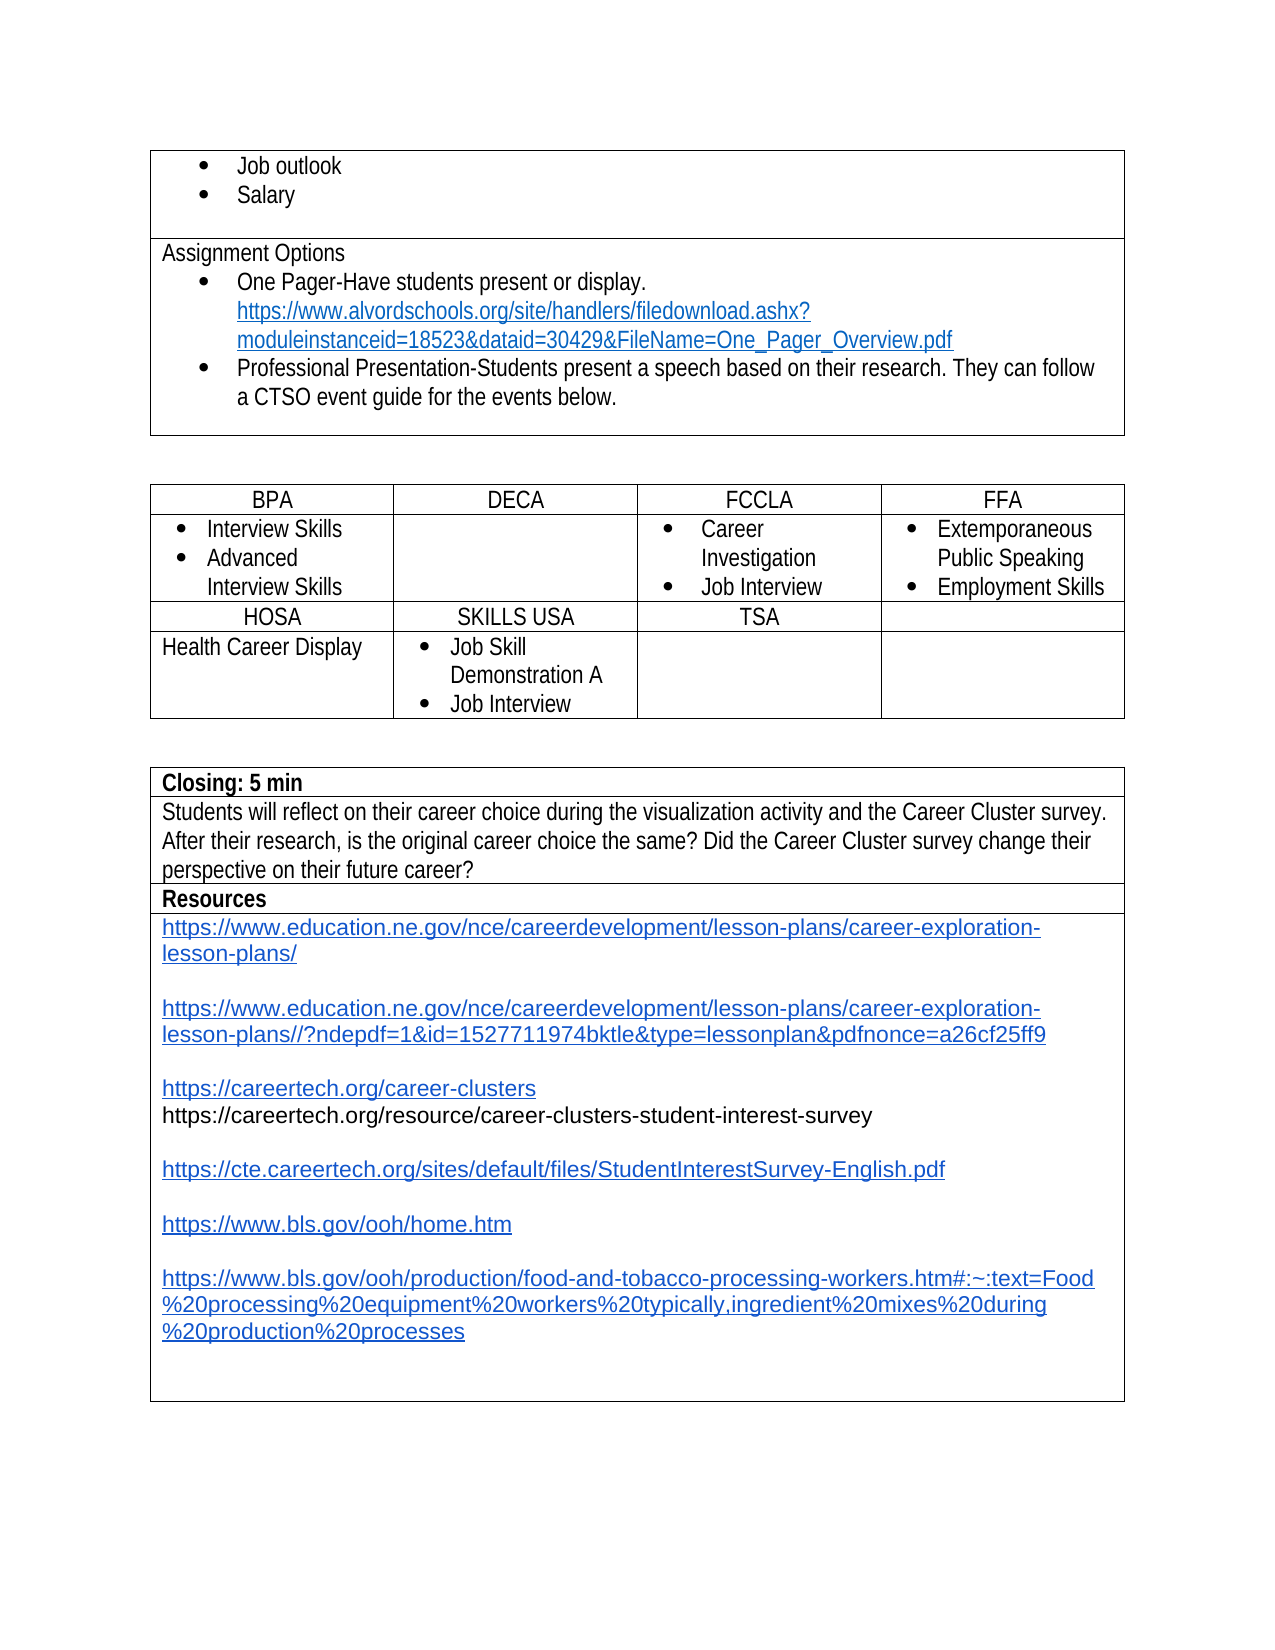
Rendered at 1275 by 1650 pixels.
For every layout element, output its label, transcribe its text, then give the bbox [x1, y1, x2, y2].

table_cell Resources [151, 884, 1124, 913]
table_cell Assignment Options One Pager-Have students present or display. https://www.alvordschools.org/site/handlers/filedownload.ashx?moduleinstanceid=18523&dataid=30429&FileName=One_Pager_Overview.pdf Professional Presentation-Students present a speech based on their research. They can follow a CTSO event guide for the events below. [151, 239, 1124, 435]
table_cell TSA [638, 602, 881, 631]
table_cell SKILLS USA [394, 602, 637, 631]
table_cell [638, 632, 881, 718]
table_cell Extemporaneous Public Speaking Employment Skills [882, 515, 1124, 601]
table_cell Health Career Display [151, 632, 393, 718]
table_cell HOSA [151, 602, 393, 631]
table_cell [151, 151, 1124, 237]
table_cell [882, 602, 1124, 631]
table_cell [882, 632, 1124, 718]
table_header DECA [394, 485, 637, 513]
table_cell [394, 515, 637, 601]
table_cell Career Investigation Job Interview [638, 515, 881, 601]
table_cell Interview Skills Advanced Interview Skills [151, 515, 393, 601]
table_header FFA [882, 485, 1124, 513]
table_header BPA [151, 485, 393, 513]
table_cell https://www.education.ne.gov/nce/careerdevelopment/lesson-plans/career-exploration-lesson-plans/ https://www.education.ne.gov/nce/careerdevelopment/lesson-plans/career-exploration-lesson-plans//?ndepdf=1&id=1527711974bktle&type=lessonplan&pdfnonce=a26cf25ff9 https://careertech.org/career-clusters https://careertech.org/resource/career-clusters-student-interest-survey https://cte.careertech.org/sites/default/files/StudentInterestSurvey-English.pdf https://www.bls.gov/ooh/home.htm https://www.bls.gov/ooh/production/food-and-tobacco-processing-workers.htm#:~:text=Food%20processing%20equipment%20workers%20typically,ingredient%20mixes%20during%20production%20processes [151, 914, 1124, 1401]
table_header FCCLA [638, 485, 881, 513]
table_cell Students will reflect on their career choice during the visualization activity and the Career Cluster survey. After their research, is the original career choice the same? Did the Career Cluster survey change their perspective on their future career? [151, 797, 1124, 883]
table_header Closing: 5 min [151, 768, 1124, 796]
table_cell Job Skill Demonstration A Job Interview [394, 632, 637, 718]
